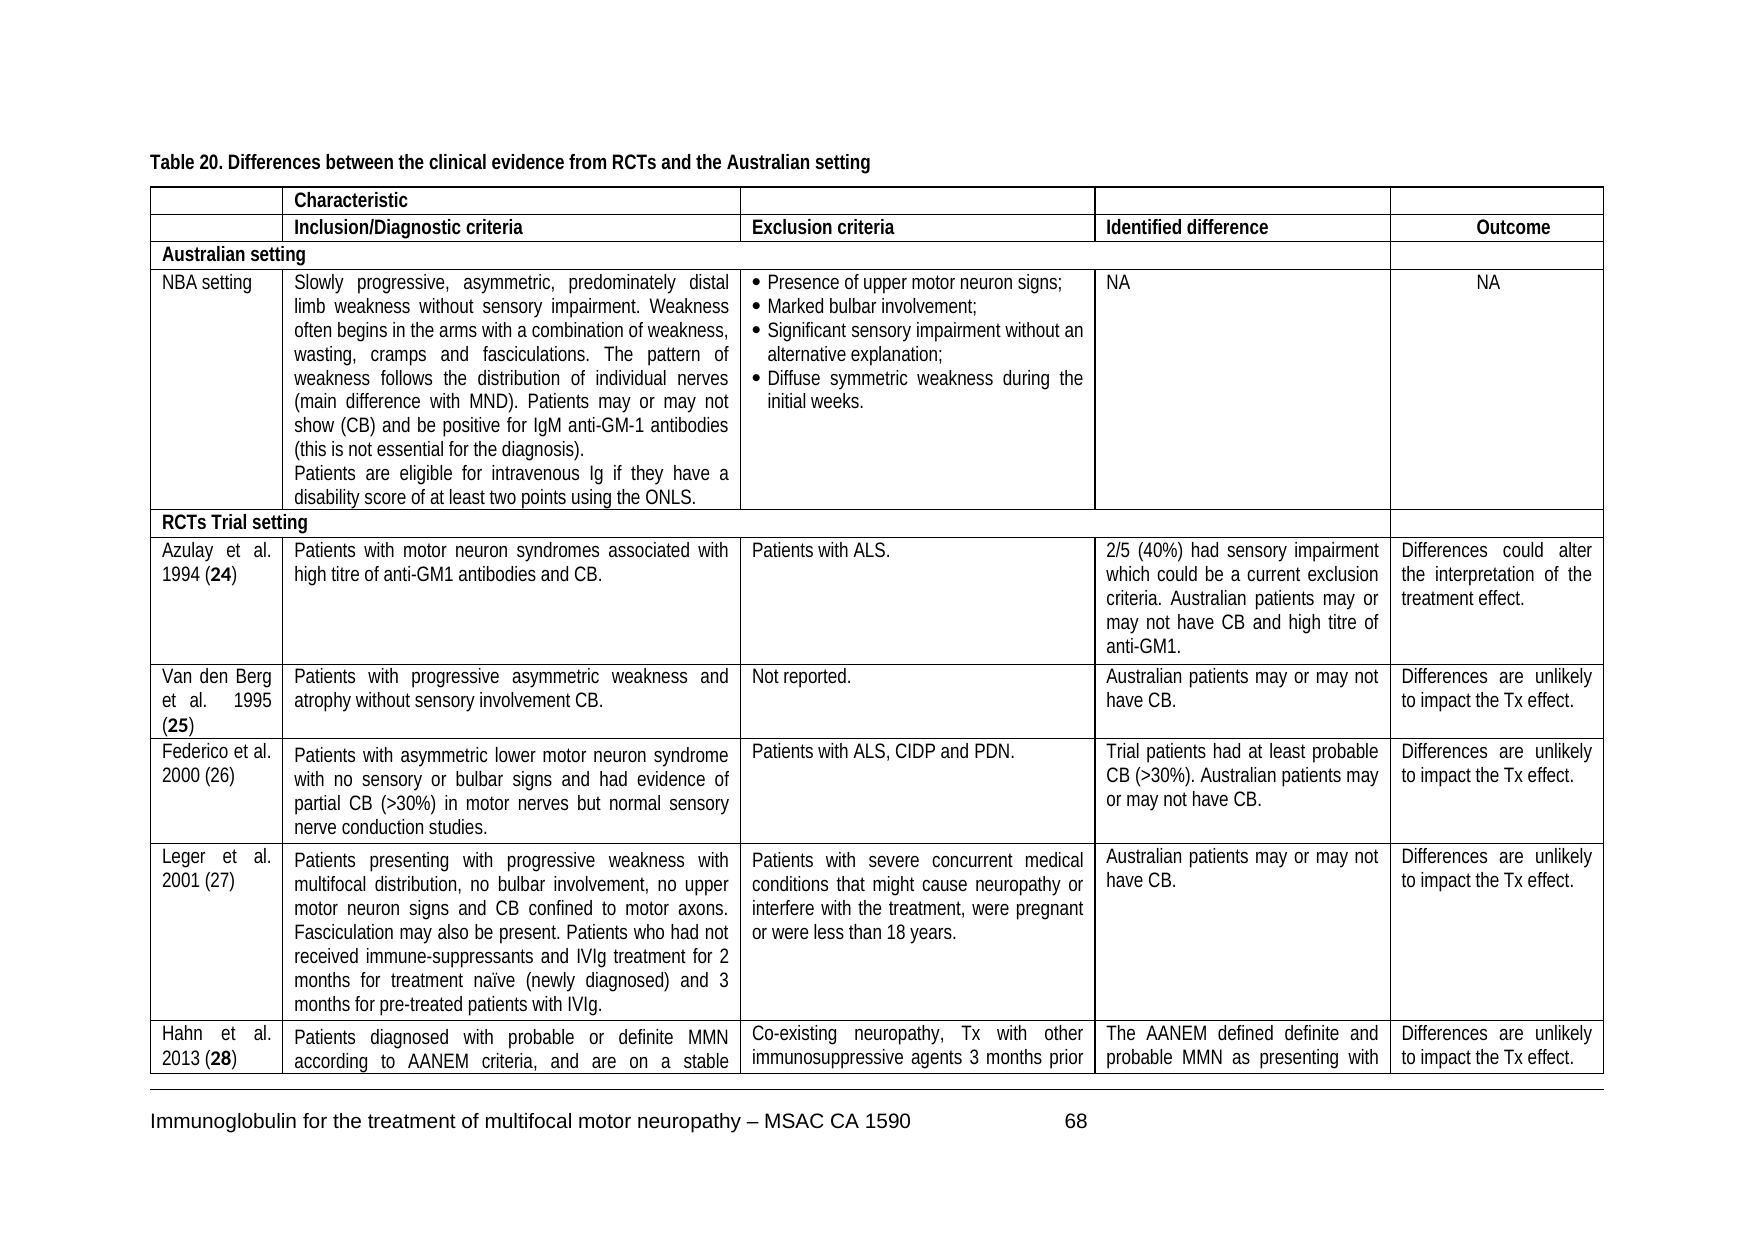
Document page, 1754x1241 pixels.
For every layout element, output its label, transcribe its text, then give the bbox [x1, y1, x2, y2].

table_cell Not reported. [741, 665, 1094, 738]
table_cell Patients with severe concurrent medical conditions that might cause neuropathy or interfere with the treatment, were pregnant or were less than 18 years. [741, 844, 1094, 1020]
text Table 20. Differences between the clinical evidence from RCTs and the Australian setting [150, 150, 1604, 174]
table_cell Australian setting [151, 242, 1390, 269]
table_header [151, 188, 282, 214]
table_cell [151, 215, 282, 241]
table_cell RCTs Trial setting [151, 510, 1390, 537]
table_cell Outcome [1391, 215, 1603, 241]
table_cell [1391, 242, 1603, 269]
table_cell NBA setting [151, 270, 282, 509]
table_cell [1391, 1021, 1603, 1073]
table_cell Australian patients may or may not have CB. [1096, 844, 1390, 1020]
table_cell Van den Berg et al. 1995 (25) [151, 665, 282, 738]
table_cell NA [1096, 270, 1390, 509]
table_cell Australian patients may or may not have CB. [1096, 665, 1390, 738]
table_header [741, 188, 1094, 214]
table_header Characteristic [283, 188, 740, 214]
table_header [1391, 188, 1603, 214]
table_cell Patients with ALS, CIDP and PDN. [741, 739, 1094, 843]
table_cell Identified difference [1096, 215, 1390, 241]
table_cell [283, 1021, 740, 1073]
table_cell Patients with motor neuron syndromes associated with high titre of anti-GM1 antibodies and CB. [283, 538, 740, 663]
table_cell Differences are unlikely to impact the Tx effect. [1391, 739, 1603, 843]
table_cell Leger et al. 2001 (27) [151, 844, 282, 1020]
table_cell Differences could alter the interpretation of the treatment effect. [1391, 538, 1603, 663]
table_cell Presence of upper motor neuron signs; Marked bulbar involvement; Significant sensory impairment without an alternative explanation; Diffuse symmetric weakness during the initial weeks. [741, 270, 1094, 509]
table_cell Differences are unlikely to impact the Tx effect. [1391, 665, 1603, 738]
table_cell NA [1391, 270, 1603, 509]
table_cell Slowly progressive, asymmetric, predominately distal limb weakness without sensory impairment. Weakness often begins in the arms with a combination of weakness, wasting, cramps and fasciculations. The pattern of weakness follows the distribution of individual nerves (main difference with MND). Patients may or may not show (CB) and be positive for IgM anti-GM-1 antibodies (this is not essential for the diagnosis). Patients are eligible for intravenous Ig if they have a disability score of at least two points using the ONLS. [283, 270, 740, 509]
table_cell Federico et al. 2000 (26) [151, 739, 282, 843]
table_cell Differences are unlikely to impact the Tx effect. [1391, 844, 1603, 1020]
table_header [1096, 188, 1390, 214]
table_cell 2/5 (40%) had sensory impairment which could be a current exclusion criteria. Australian patients may or may not have CB and high titre of anti-GM1. [1096, 538, 1390, 663]
table_cell Patients presenting with progressive weakness with multifocal distribution, no bulbar involvement, no upper motor neuron signs and CB confined to motor axons. Fasciculation may also be present. Patients who had not received immune-suppressants and IVIg treatment for 2 months for treatment naïve (newly diagnosed) and 3 months for pre-treated patients with IVIg. [283, 844, 740, 1020]
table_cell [1096, 1021, 1390, 1073]
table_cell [741, 1021, 1094, 1073]
table_cell Exclusion criteria [741, 215, 1094, 241]
table_cell Inclusion/Diagnostic criteria [283, 215, 740, 241]
table_cell Hahn et al. 2013 (28) [151, 1021, 282, 1073]
table_cell Patients with asymmetric lower motor neuron syndrome with no sensory or bulbar signs and had evidence of partial CB (>30%) in motor nerves but normal sensory nerve conduction studies. [283, 739, 740, 843]
table_cell [1391, 510, 1603, 537]
table_cell Patients with progressive asymmetric weakness and atrophy without sensory involvement CB. [283, 665, 740, 738]
table_cell Patients with ALS. [741, 538, 1094, 663]
table_cell Azulay et al. 1994 (24) [151, 538, 282, 663]
table_cell Trial patients had at least probable CB (>30%). Australian patients may or may not have CB. [1096, 739, 1390, 843]
